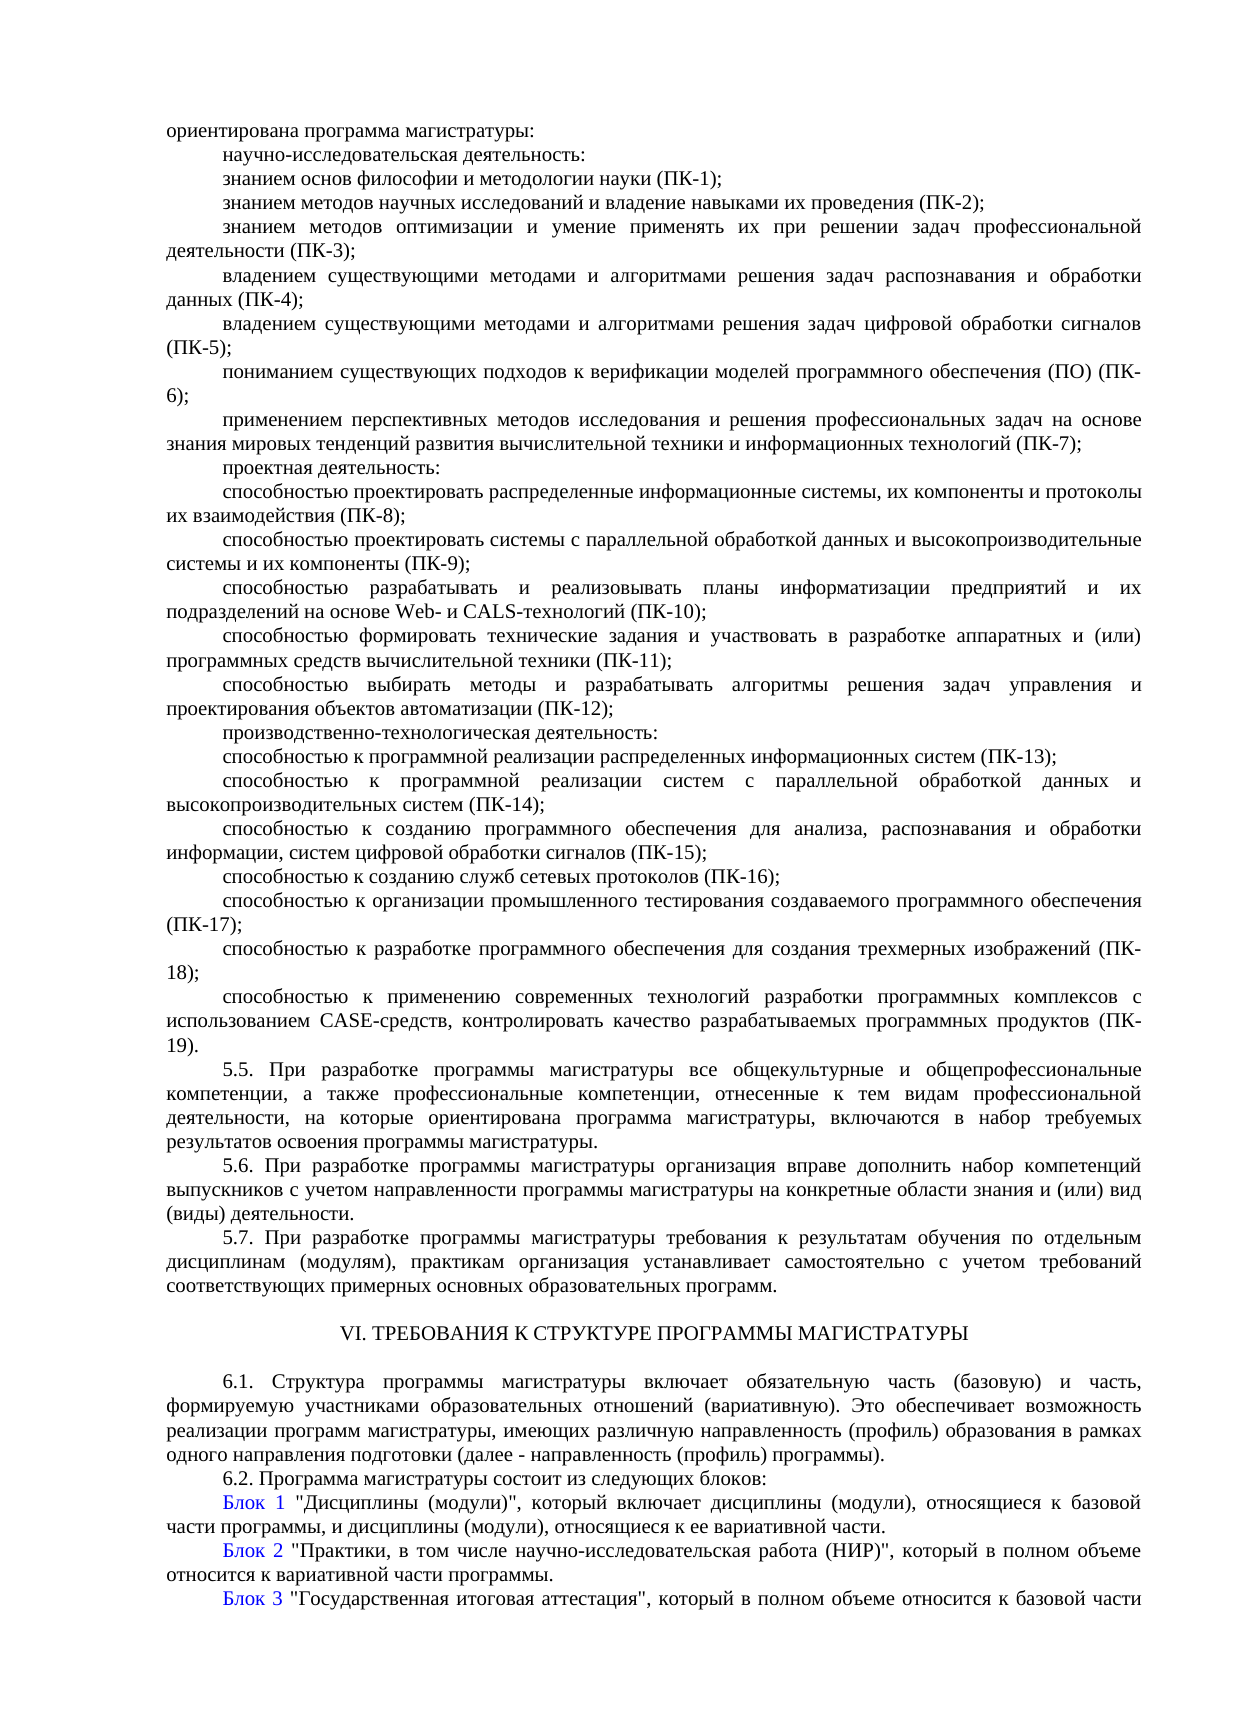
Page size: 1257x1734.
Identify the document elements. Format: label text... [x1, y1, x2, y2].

text способностью к программной реализации систем с параллельной обработкой данных и высокопроизводительных систем (ПК-14); [166, 768, 1142, 816]
text знанием методов оптимизации и умение применять их при решении задач профессиональной деятельности (ПК-3); [166, 214, 1142, 262]
text знанием основ философии и методологии науки (ПК-1); [166, 166, 1142, 190]
text знанием методов научных исследований и владение навыками их проведения (ПК-2); [166, 190, 1142, 214]
text пониманием существующих подходов к верификации моделей программного обеспечения (ПО) (ПК-6); [166, 359, 1142, 407]
text владением существующими методами и алгоритмами решения задач распознавания и обработки данных (ПК-4); [166, 262, 1142, 311]
text применением перспективных методов исследования и решения профессиональных задач на основе знания мировых тенденций развития вычислительной техники и информационных технологий (ПК-7); [166, 407, 1142, 455]
text способностью проектировать системы с параллельной обработкой данных и высокопроизводительные системы и их компоненты (ПК-9); [166, 527, 1142, 575]
text способностью формировать технические задания и участвовать в разработке аппаратных и (или) программных средств вычислительной техники (ПК-11); [166, 623, 1142, 672]
text способностью разрабатывать и реализовывать планы информатизации предприятий и их подразделений на основе Web- и CALS-технологий (ПК-10); [166, 575, 1142, 623]
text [166, 1586, 1142, 1610]
text способностью к организации промышленного тестирования создаваемого программного обеспечения (ПК-17); [166, 888, 1142, 936]
text 6.1. Структура программы магистратуры включает обязательную часть (базовую) и часть, формируемую участниками образовательных отношений (вариативную). Это обеспечивает возможность реализации программ магистратуры, имеющих различную направленность (профиль) образования в рамках одного направления подготовки (далее - направленность (профиль) программы). [166, 1369, 1142, 1466]
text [166, 118, 1142, 142]
text 6.2. Программа магистратуры состоит из следующих блоков: [166, 1466, 1142, 1490]
text производственно-технологическая деятельность: [166, 720, 1142, 744]
text научно-исследовательская деятельность: [166, 142, 1142, 166]
text проектная деятельность: [166, 455, 1142, 479]
text способностью к применению современных технологий разработки программных комплексов с использованием CASE-средств, контролировать качество разрабатываемых программных продуктов (ПК-19). [166, 984, 1142, 1057]
text способностью выбирать методы и разрабатывать алгоритмы решения задач управления и проектирования объектов автоматизации (ПК-12); [166, 672, 1142, 720]
text способностью к программной реализации распределенных информационных систем (ПК-13); [166, 744, 1142, 768]
text способностью к созданию программного обеспечения для анализа, распознавания и обработки информации, систем цифровой обработки сигналов (ПК-15); [166, 816, 1142, 864]
text 5.5. При разработке программы магистратуры все общекультурные и общепрофессиональные компетенции, а также профессиональные компетенции, отнесенные к тем видам профессиональной деятельности, на которые ориентирована программа магистратуры, включаются в набор требуемых результатов освоения программы магистратуры. [166, 1057, 1142, 1153]
text способностью к созданию служб сетевых протоколов (ПК-16); [166, 864, 1142, 888]
text способностью проектировать распределенные информационные системы, их компоненты и протоколы их взаимодействия (ПК-8); [166, 479, 1142, 527]
text 5.7. При разработке программы магистратуры требования к результатам обучения по отдельным дисциплинам (модулям), практикам организация устанавливает самостоятельно с учетом требований соответствующих примерных основных образовательных программ. [166, 1225, 1142, 1297]
text 5.6. При разработке программы магистратуры организация вправе дополнить набор компетенций выпускников с учетом направленности программы магистратуры на конкретные области знания и (или) вид (виды) деятельности. [166, 1153, 1142, 1225]
text Блок 1 "Дисциплины (модули)", который включает дисциплины (модули), относящиеся к базовой части программы, и дисциплины (модули), относящиеся к ее вариативной части. [166, 1490, 1142, 1538]
text VI. ТРЕБОВАНИЯ К СТРУКТУРЕ ПРОГРАММЫ МАГИСТРАТУРЫ [166, 1321, 1142, 1345]
text способностью к разработке программного обеспечения для создания трехмерных изображений (ПК-18); [166, 936, 1142, 984]
text владением существующими методами и алгоритмами решения задач цифровой обработки сигналов (ПК-5); [166, 311, 1142, 359]
text Блок 2 "Практики, в том числе научно-исследовательская работа (НИР)", который в полном объеме относится к вариативной части программы. [166, 1538, 1142, 1586]
